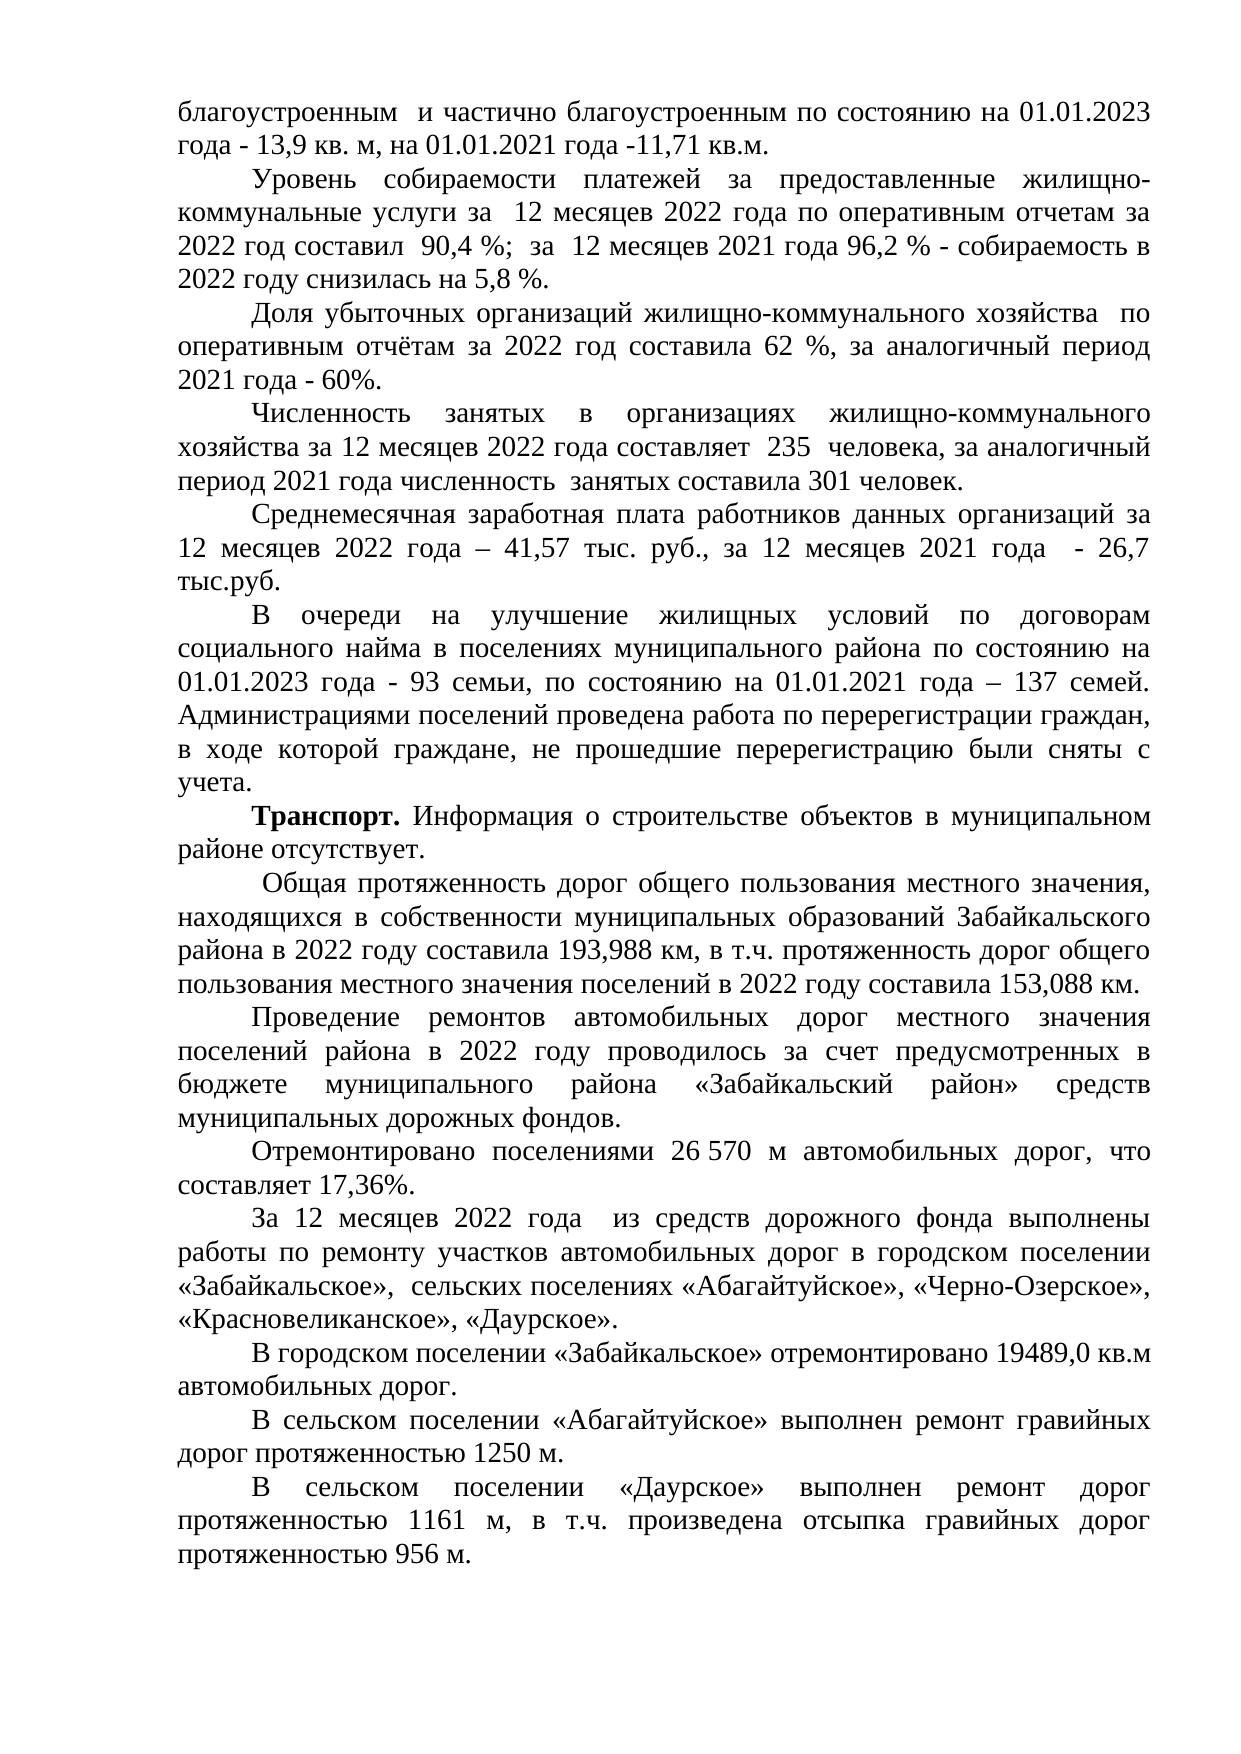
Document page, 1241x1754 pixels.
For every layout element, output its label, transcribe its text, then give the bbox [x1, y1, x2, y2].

text Отремонтировано поселениями 26 570 м автомобильных дорог, что составляет 17,36%. [177, 1133, 1152, 1201]
text Доля убыточных организаций жилищно-коммунального хозяйства по оперативным отчётам за 2022 год составила 62 %, за аналогичный период 2021 года - 60%. [177, 295, 1152, 396]
text В очереди на улучшение жилищных условий по договорам социального найма в поселениях муниципального района по состоянию на 01.01.2023 года - 93 семьи, по состоянию на 01.01.2021 года – 137 семей. Администрациями поселений проведена работа по перерегистрации граждан, в ходе которой граждане, не прошедшие перерегистрацию были сняты с учета. [177, 597, 1152, 798]
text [177, 94, 1152, 161]
text Уровень собираемости платежей за предоставленные жилищно-коммунальные услуги за 12 месяцев 2022 года по оперативным отчетам за 2022 год составил 90,4 %; за 12 месяцев 2021 года 96,2 % - собираемость в 2022 году снизилась на 5,8 %. [177, 161, 1152, 295]
text Численность занятых в организациях жилищно-коммунального хозяйства за 12 месяцев 2022 года составляет 235 человека, за аналогичный период 2021 года численность занятых составила 301 человек. [177, 396, 1152, 496]
text Общая протяженность дорог общего пользования местного значения, находящихся в собственности муниципальных образований Забайкальского района в 2022 году составила 193,988 км, в т.ч. протяженность дорог общего пользования местного значения поселений в 2022 году составила 153,088 км. [177, 865, 1152, 999]
text В сельском поселении «Абагайтуйское» выполнен ремонт гравийных дорог протяженностью 1250 м. [177, 1402, 1152, 1469]
text В сельском поселении «Даурское» выполнен ремонт дорог протяженностью 1161 м, в т.ч. произведена отсыпка гравийных дорог протяженностью 956 м. [177, 1469, 1152, 1569]
text Проведение ремонтов автомобильных дорог местного значения поселений района в 2022 году проводилось за счет предусмотренных в бюджете муниципального района «Забайкальский район» средств муниципальных дорожных фондов. [177, 999, 1152, 1133]
text Транспорт. Информация о строительстве объектов в муниципальном районе отсутствует. [177, 798, 1152, 865]
text В городском поселении «Забайкальское» отремонтировано 19489,0 кв.м автомобильных дорог. [177, 1335, 1152, 1402]
text За 12 месяцев 2022 года из средств дорожного фонда выполнены работы по ремонту участков автомобильных дорог в городском поселении «Забайкальское», сельских поселениях «Абагайтуйское», «Черно-Озерское», «Красновеликанское», «Даурское». [177, 1201, 1152, 1335]
text Среднемесячная заработная плата работников данных организаций за 12 месяцев 2022 года – 41,57 тыс. руб., за 12 месяцев 2021 года - 26,7 тыс.руб. [177, 496, 1152, 597]
